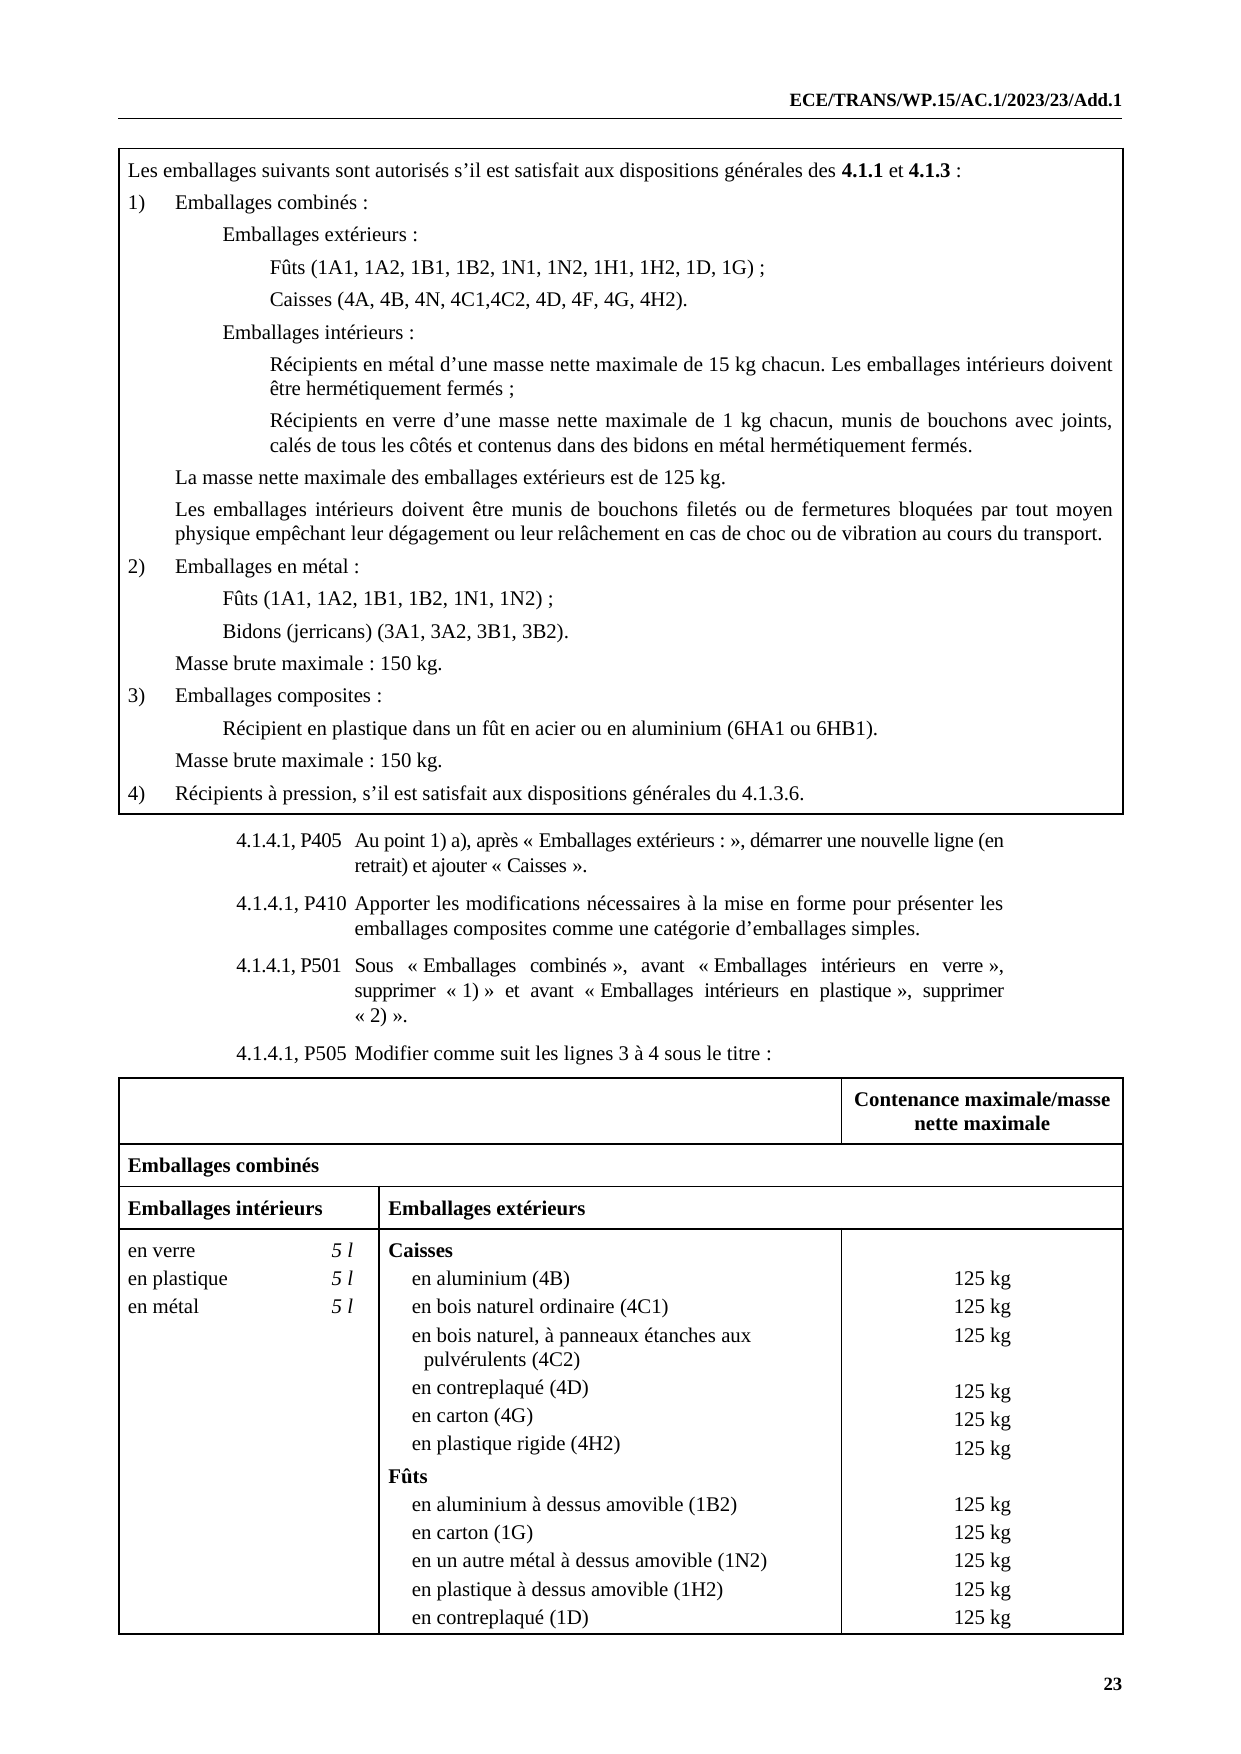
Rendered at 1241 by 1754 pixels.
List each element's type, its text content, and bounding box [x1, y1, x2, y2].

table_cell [380, 1230, 841, 1633]
table_header Les emballages suivants sont autorisés s’il est satisfait aux dispositions générales des 4.1.1 et 4.1.3 : 1) Emballages combinés : Emballages extérieurs : Fûts (1A1, 1A2, 1B1, 1B2, 1N1, 1N2, 1H1, 1H2, 1D, 1G) ; Caisses (4A, 4B, 4N, 4C1,4C2, 4D, 4F, 4G, 4H2). Emballages intérieurs : Récipients en métal d’une masse nette maximale de 15 kg chacun. Les emballages intérieurs doivent être hermétiquement fermés ; Récipients en verre d’une masse nette maximale de 1 kg chacun, munis de bouchons avec joints, calés de tous les côtés et contenus dans des bidons en métal hermétiquement fermés. La masse nette maximale des emballages extérieurs est de 125 kg. Les emballages intérieurs doivent être munis de bouchons filetés ou de fermetures bloquées par tout moyen physique empêchant leur dégagement ou leur relâchement en cas de choc ou de vibration au cours du transport. 2) Emballages en métal : Fûts (1A1, 1A2, 1B1, 1B2, 1N1, 1N2) ; Bidons (jerricans) (3A1, 3A2, 3B1, 3B2). Masse brute maximale : 150 kg. 3) Emballages composites : Récipient en plastique dans un fût en acier ou en aluminium (6HA1 ou 6HB1). Masse brute maximale : 150 kg. 4) Récipients à pression, s’il est satisfait aux dispositions générales du 4.1.3.6. [120, 149, 1122, 813]
table_cell Emballages combinés [120, 1145, 1122, 1186]
text 4.1.4.1, P505 Modifier comme suit les lignes 3 à 4 sous le titre : [236, 1039, 1004, 1064]
table_cell Emballages extérieurs [380, 1187, 1122, 1228]
text 4.1.4.1, P405 Au point 1) a), après « Emballages extérieurs : », démarrer une nouvelle ligne (en retrait) et ajouter « Caisses ». [236, 827, 1004, 877]
text 4.1.4.1, P410 Apporter les modifications nécessaires à la mise en forme pour présenter les emballages composites comme une catégorie d’emballages simples. [236, 889, 1004, 939]
table_cell Emballages intérieurs [120, 1187, 378, 1228]
table_header [120, 1079, 841, 1143]
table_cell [842, 1230, 1122, 1633]
text 4.1.4.1, P501 Sous « Emballages combinés », avant « Emballages intérieurs en verre », supprimer « 1) » et avant « Emballages intérieurs en plastique », supprimer « 2) ». [236, 952, 1004, 1027]
table_header Contenance maximale/masse nette maximale [842, 1079, 1122, 1143]
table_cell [120, 1230, 378, 1633]
